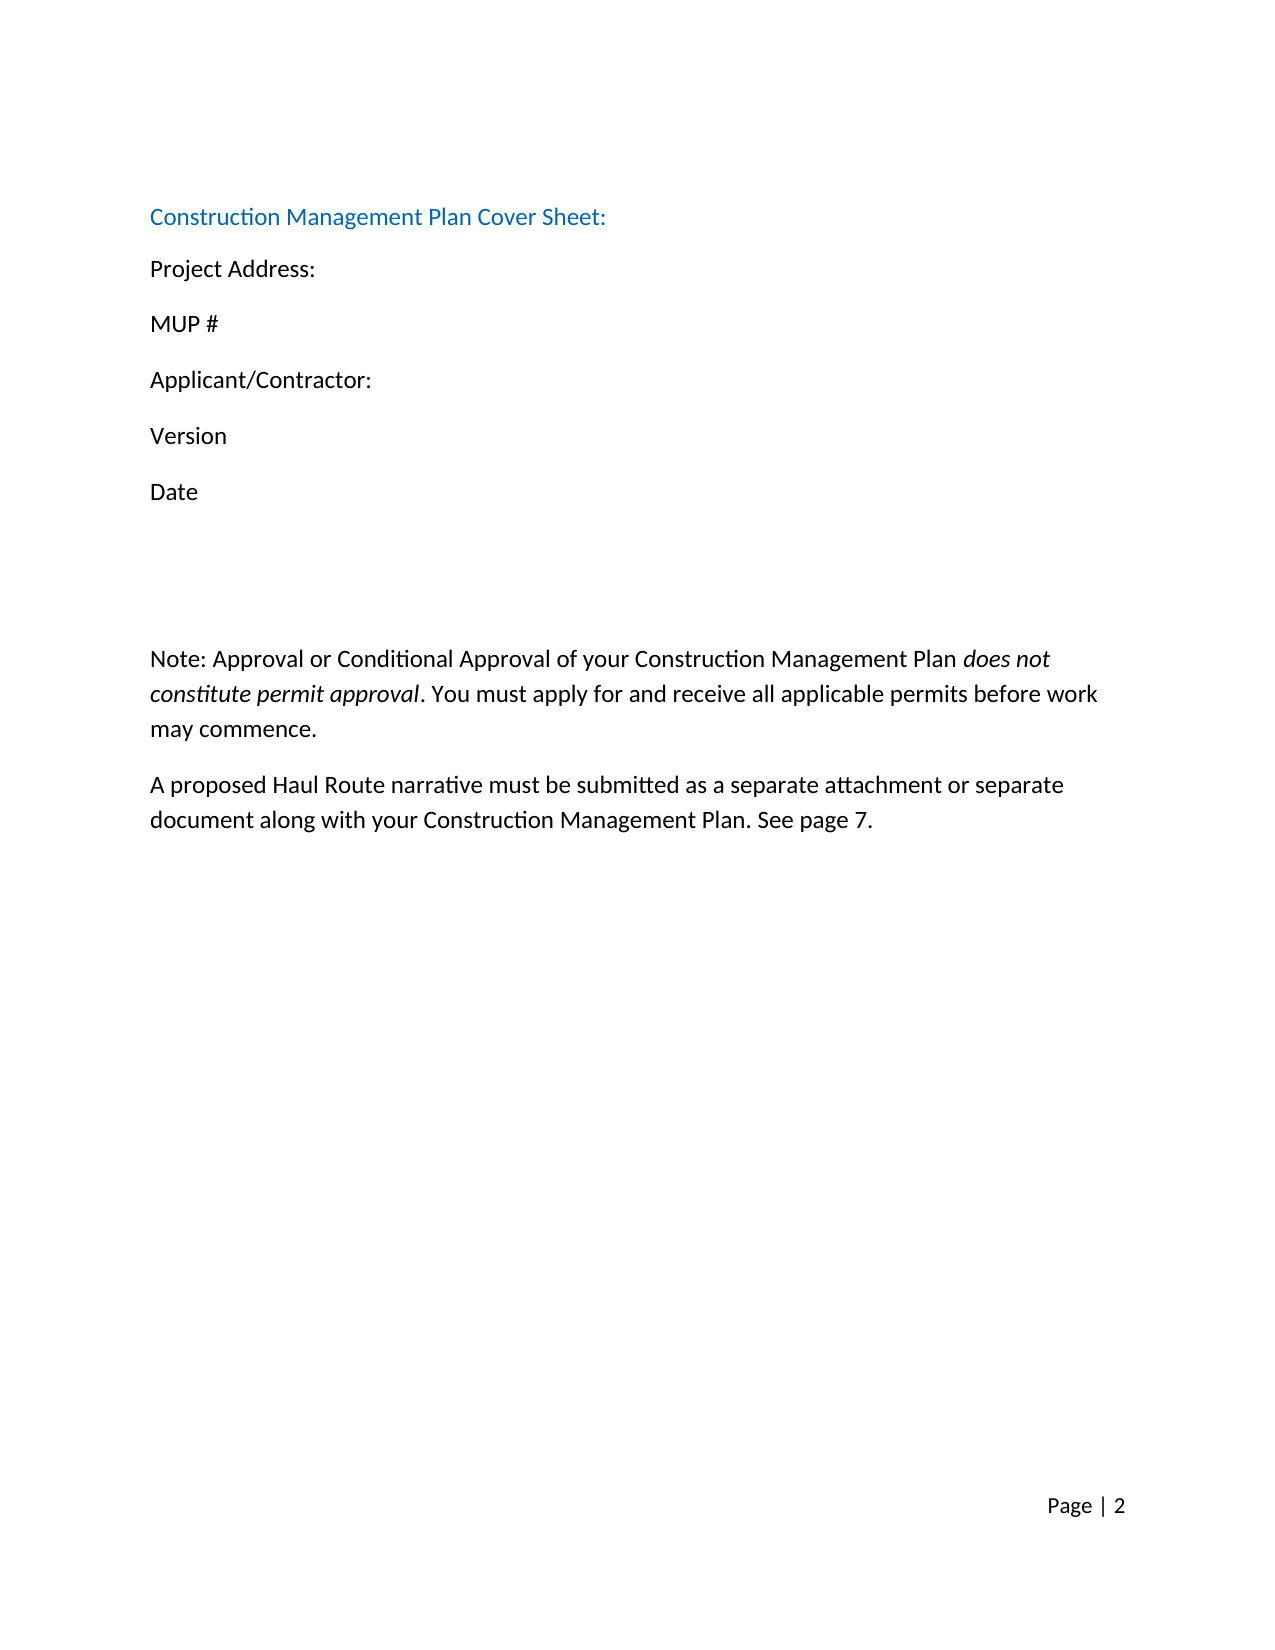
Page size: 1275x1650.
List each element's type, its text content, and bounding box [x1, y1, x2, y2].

text A proposed Haul Route narrative must be submitted as a separate attachment or separate document along with your Construction Management Plan. See page 7. [150, 769, 1125, 835]
text Project Address: [150, 253, 1125, 283]
text MUP # [150, 308, 1125, 339]
text Applicant/Contractor: [150, 364, 1125, 395]
text Version [150, 420, 1125, 451]
text Date [150, 476, 1125, 507]
text Note: Approval or Conditional Approval of your Construction Management Plan does not constitute permit approval. You must apply for and receive all applicable permits before work may commence. [150, 643, 1125, 744]
text Construction Management Plan Cover Sheet: [150, 201, 1125, 232]
